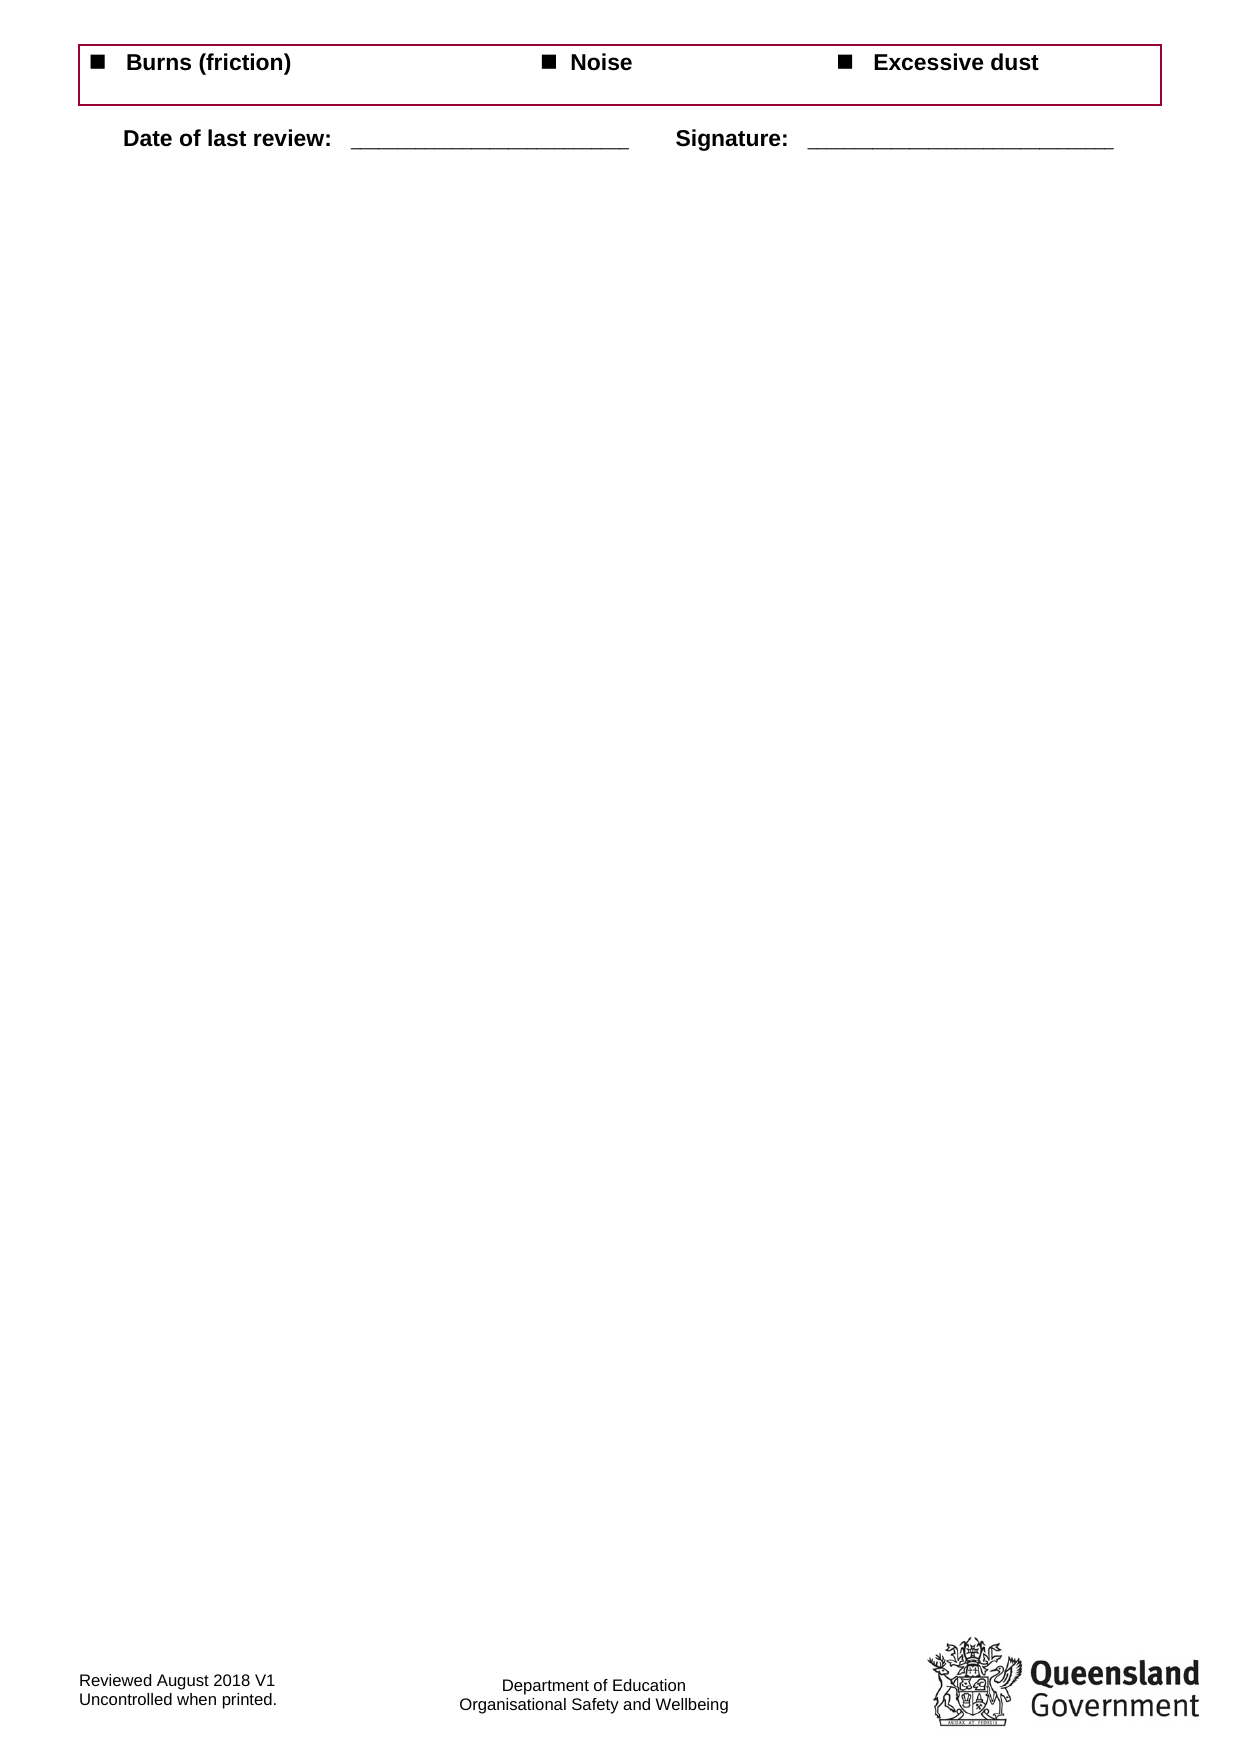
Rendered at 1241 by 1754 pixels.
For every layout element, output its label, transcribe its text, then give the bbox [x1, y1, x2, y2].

list Burns (friction) Noise Excessive dust [80, 46, 1160, 104]
picture [0, 1607, 1240, 1754]
